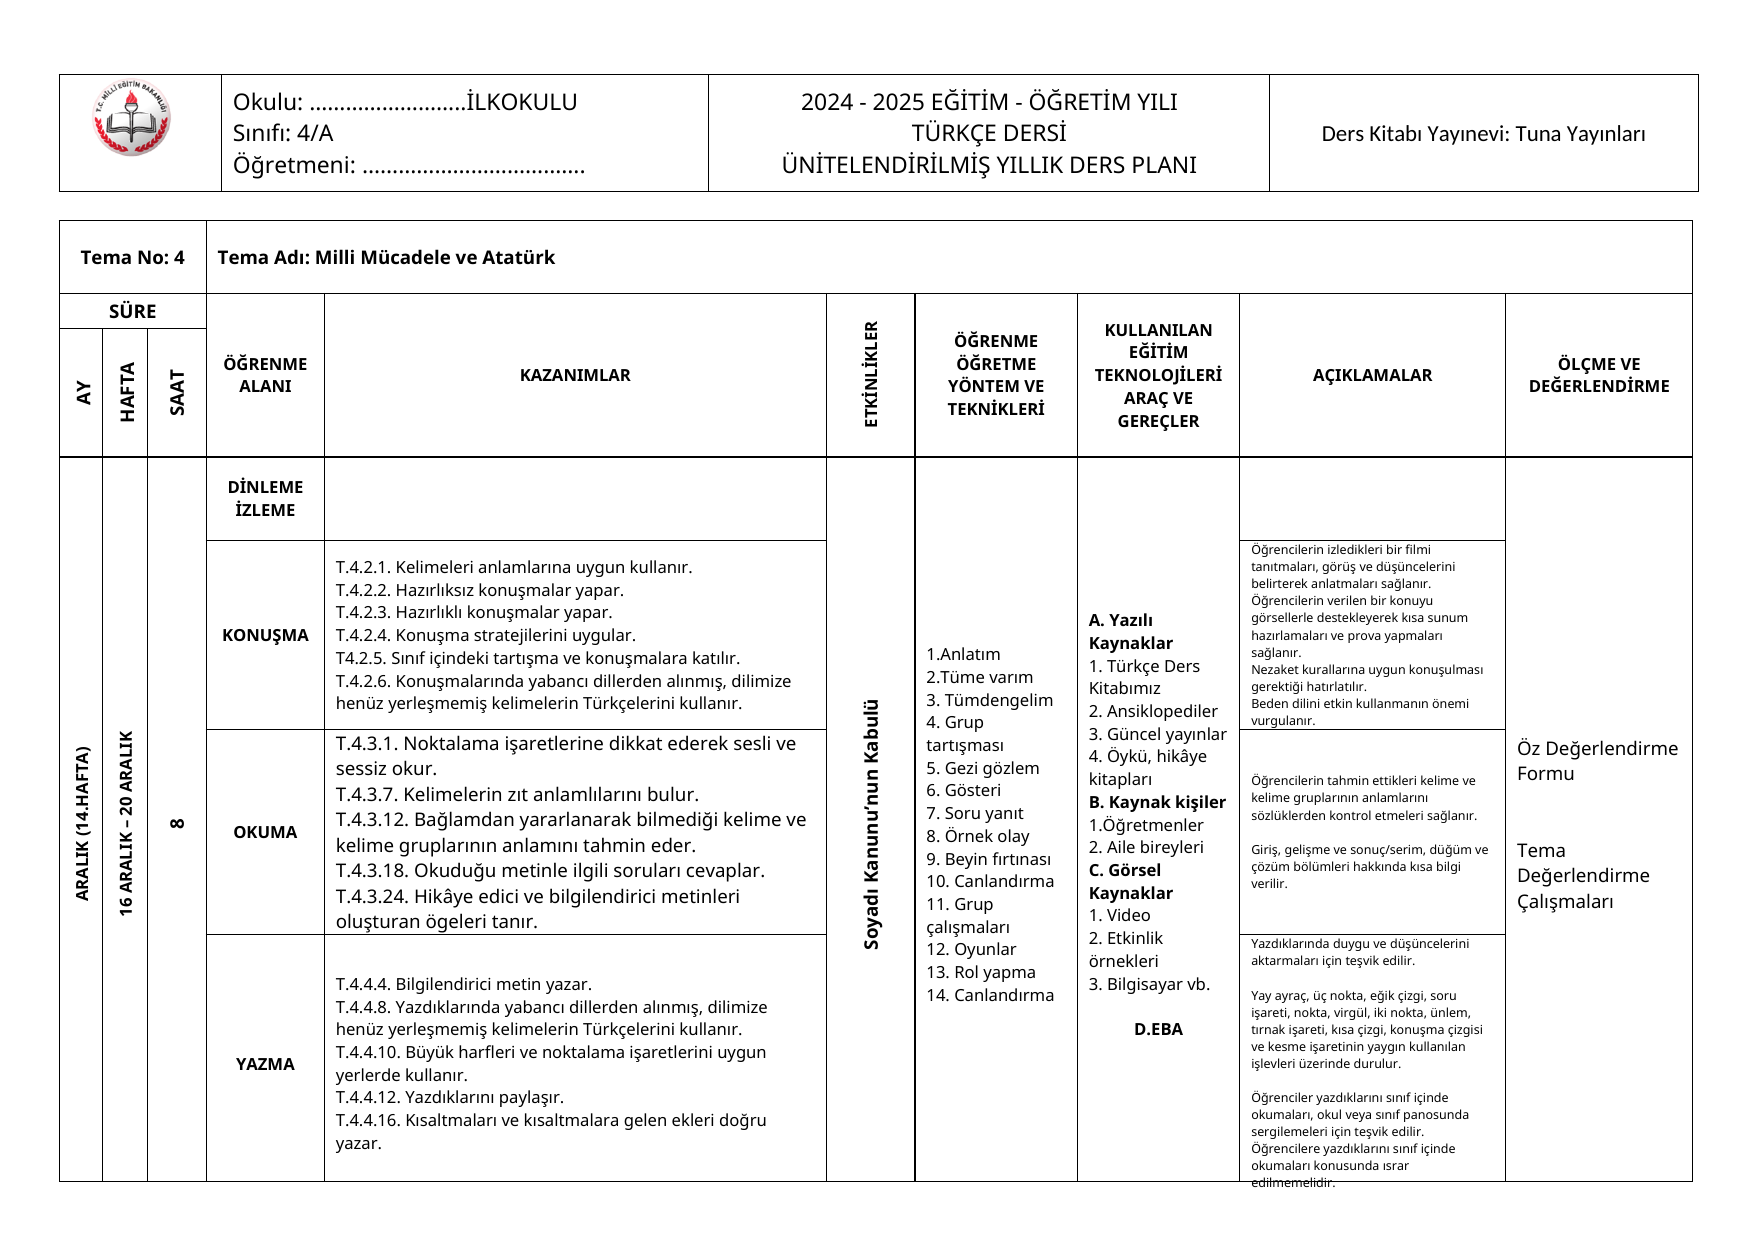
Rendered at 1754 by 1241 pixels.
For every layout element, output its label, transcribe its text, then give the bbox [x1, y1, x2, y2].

table_cell 8 [148, 458, 206, 1181]
table_cell SÜRE [60, 294, 206, 328]
table_cell DİNLEME İZLEME [207, 458, 324, 540]
table_cell A. Yazılı Kaynaklar 1. Türkçe Ders Kitabımız 2. Ansiklopediler 3. Güncel yayınlar 4. Öykü, hikâye kitapları B. Kaynak kişiler 1.Öğretmenler 2. Aile bireyleri C. Görsel Kaynaklar 1. Video 2. Etkinlik örnekleri 3. Bilgisayar vb. D.EBA [1078, 458, 1239, 1181]
table_cell SAAT [148, 329, 206, 456]
table_cell 16 ARALIK – 20 ARALIK [103, 458, 147, 1181]
table_header Tema No: 4 [60, 221, 206, 293]
table_cell T.4.2.1. Kelimeleri anlamlarına uygun kullanır. T.4.2.2. Hazırlıksız konuşmalar yapar. T.4.2.3. Hazırlıklı konuşmalar yapar. T.4.2.4. Konuşma stratejilerini uygular. T4.2.5. Sınıf içindeki tartışma ve konuşmalara katılır. T.4.2.6. Konuşmalarında yabancı dillerden alınmış, dilimize henüz yerleşmemiş kelimelerin Türkçelerini kullanır. [325, 541, 826, 729]
table_cell ÖLÇME VE DEĞERLENDİRME [1506, 294, 1692, 456]
table_cell HAFTA [103, 329, 147, 456]
table_cell Öz Değerlendirme Formu Tema Değerlendirme Çalışmaları [1506, 458, 1692, 1181]
table_cell Yazdıklarında duygu ve düşüncelerini aktarmaları için teşvik edilir. Yay ayraç, üç nokta, eğik çizgi, soru işareti, nokta, virgül, iki nokta, ünlem, tırnak işareti, kısa çizgi, konuşma çizgisi ve kesme işaretinin yaygın kullanılan işlevleri üzerinde durulur. Öğrenciler yazdıklarını sınıf içinde okumaları, okul veya sınıf panosunda sergilemeleri için teşvik edilir. Öğrencilere yazdıklarını sınıf içinde okumaları konusunda ısrar edilmemelidir. [1240, 935, 1505, 1181]
table_cell KONUŞMA [207, 541, 324, 729]
table_cell [1240, 458, 1505, 540]
table_cell KAZANIMLAR [325, 294, 826, 456]
table_cell KULLANILAN EĞİTİM TEKNOLOJİLERİ ARAÇ VE GEREÇLER [1078, 294, 1239, 456]
table_cell Soyadı Kanunu’nun Kabulü [827, 458, 914, 1181]
table_cell AY [60, 329, 102, 456]
table_cell ÖĞRENME ALANI [207, 294, 324, 456]
table_cell OKUMA [207, 730, 324, 934]
table_header Tema Adı: Milli Mücadele ve Atatürk [207, 221, 1692, 293]
table_cell T.4.4.4. Bilgilendirici metin yazar. T.4.4.8. Yazdıklarında yabancı dillerden alınmış, dilimize henüz yerleşmemiş kelimelerin Türkçelerini kullanır. T.4.4.10. Büyük harfleri ve noktalama işaretlerini uygun yerlerde kullanır. T.4.4.12. Yazdıklarını paylaşır. T.4.4.16. Kısaltmaları ve kısaltmalara gelen ekleri doğru yazar. [325, 935, 826, 1181]
table_cell T.4.3.1. Noktalama işaretlerine dikkat ederek sesli ve sessiz okur. T.4.3.7. Kelimelerin zıt anlamlılarını bulur. T.4.3.12. Bağlamdan yararlanarak bilmediği kelime ve kelime gruplarının anlamını tahmin eder. T.4.3.18. Okuduğu metinle ilgili soruları cevaplar. T.4.3.24. Hikâye edici ve bilgilendirici metinleri oluşturan ögeleri tanır. [325, 730, 826, 934]
table_cell AÇIKLAMALAR [1240, 294, 1505, 456]
table_cell Öğrencilerin izledikleri bir filmi tanıtmaları, görüş ve düşüncelerini belirterek anlatmaları sağlanır. Öğrencilerin verilen bir konuyu görsellerle destekleyerek kısa sunum hazırlamaları ve prova yapmaları sağlanır. Nezaket kurallarına uygun konuşulması gerektiği hatırlatılır. Beden dilini etkin kullanmanın önemi vurgulanır. [1240, 541, 1505, 729]
table_cell [325, 458, 826, 540]
table_cell YAZMA [207, 935, 324, 1181]
picture [86, 75, 176, 163]
table_cell Öğrencilerin tahmin ettikleri kelime ve kelime gruplarının anlamlarını sözlüklerden kontrol etmeleri sağlanır. Giriş, gelişme ve sonuç/serim, düğüm ve çözüm bölümleri hakkında kısa bilgi verilir. [1240, 730, 1505, 934]
table_cell ETKİNLİKLER [827, 294, 914, 456]
table_cell ARALIK (14.HAFTA) [60, 458, 102, 1181]
table_cell 1.Anlatım 2.Tüme varım 3. Tümdengelim 4. Grup tartışması 5. Gezi gözlem 6. Gösteri 7. Soru yanıt 8. Örnek olay 9. Beyin fırtınası 10. Canlandırma 11. Grup çalışmaları 12. Oyunlar 13. Rol yapma 14. Canlandırma [916, 458, 1077, 1181]
table_cell ÖĞRENME ÖĞRETME YÖNTEM VE TEKNİKLERİ [916, 294, 1077, 456]
